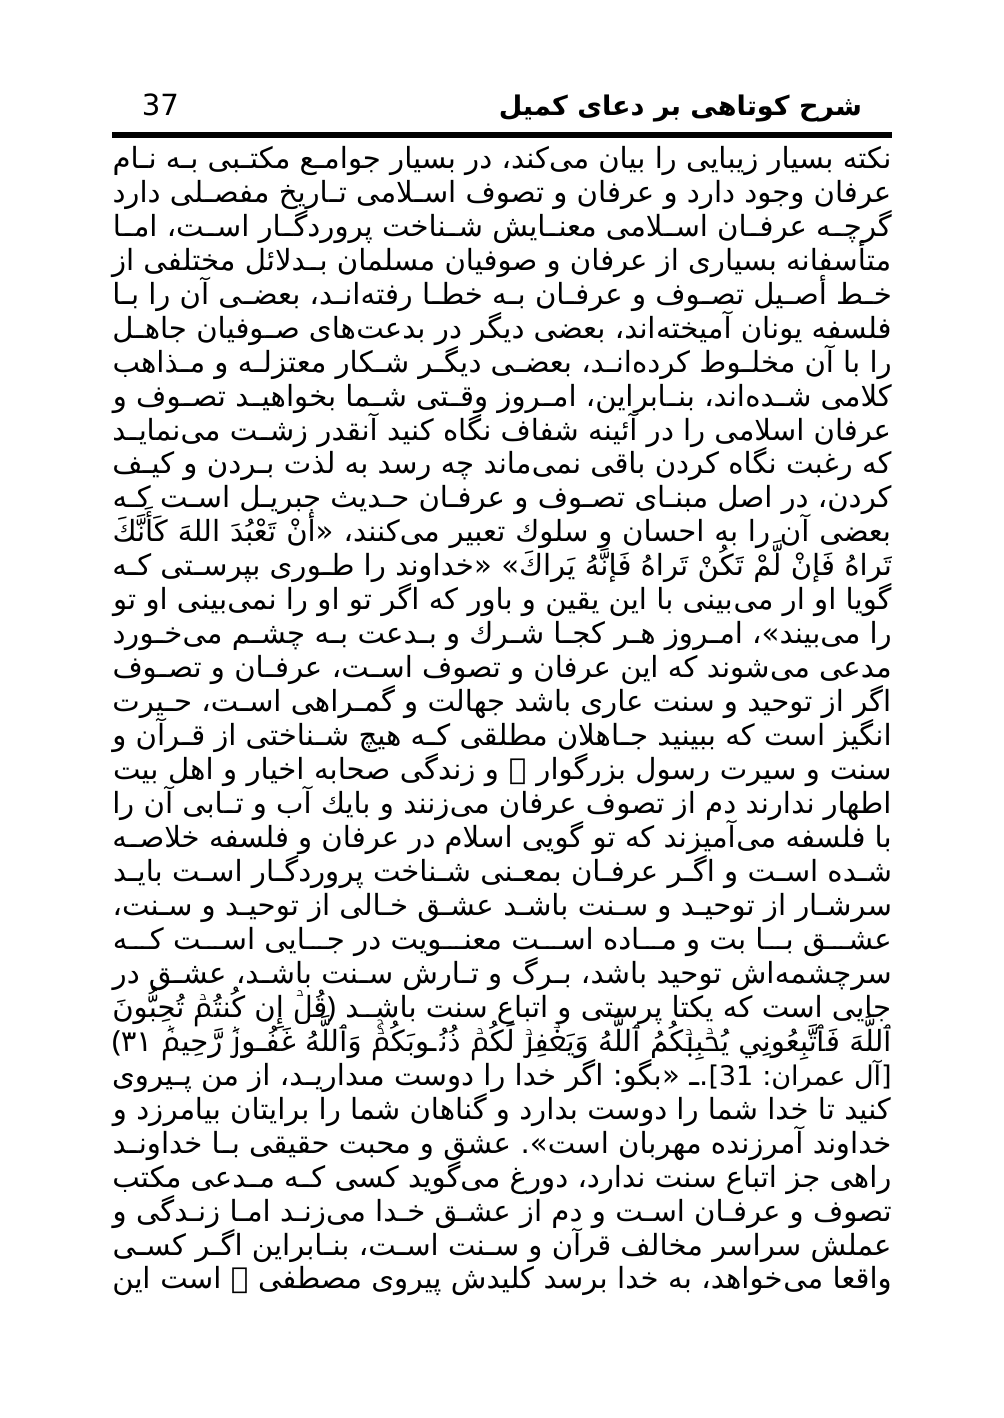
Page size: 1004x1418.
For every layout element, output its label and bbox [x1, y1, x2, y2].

text [112, 141, 892, 1296]
